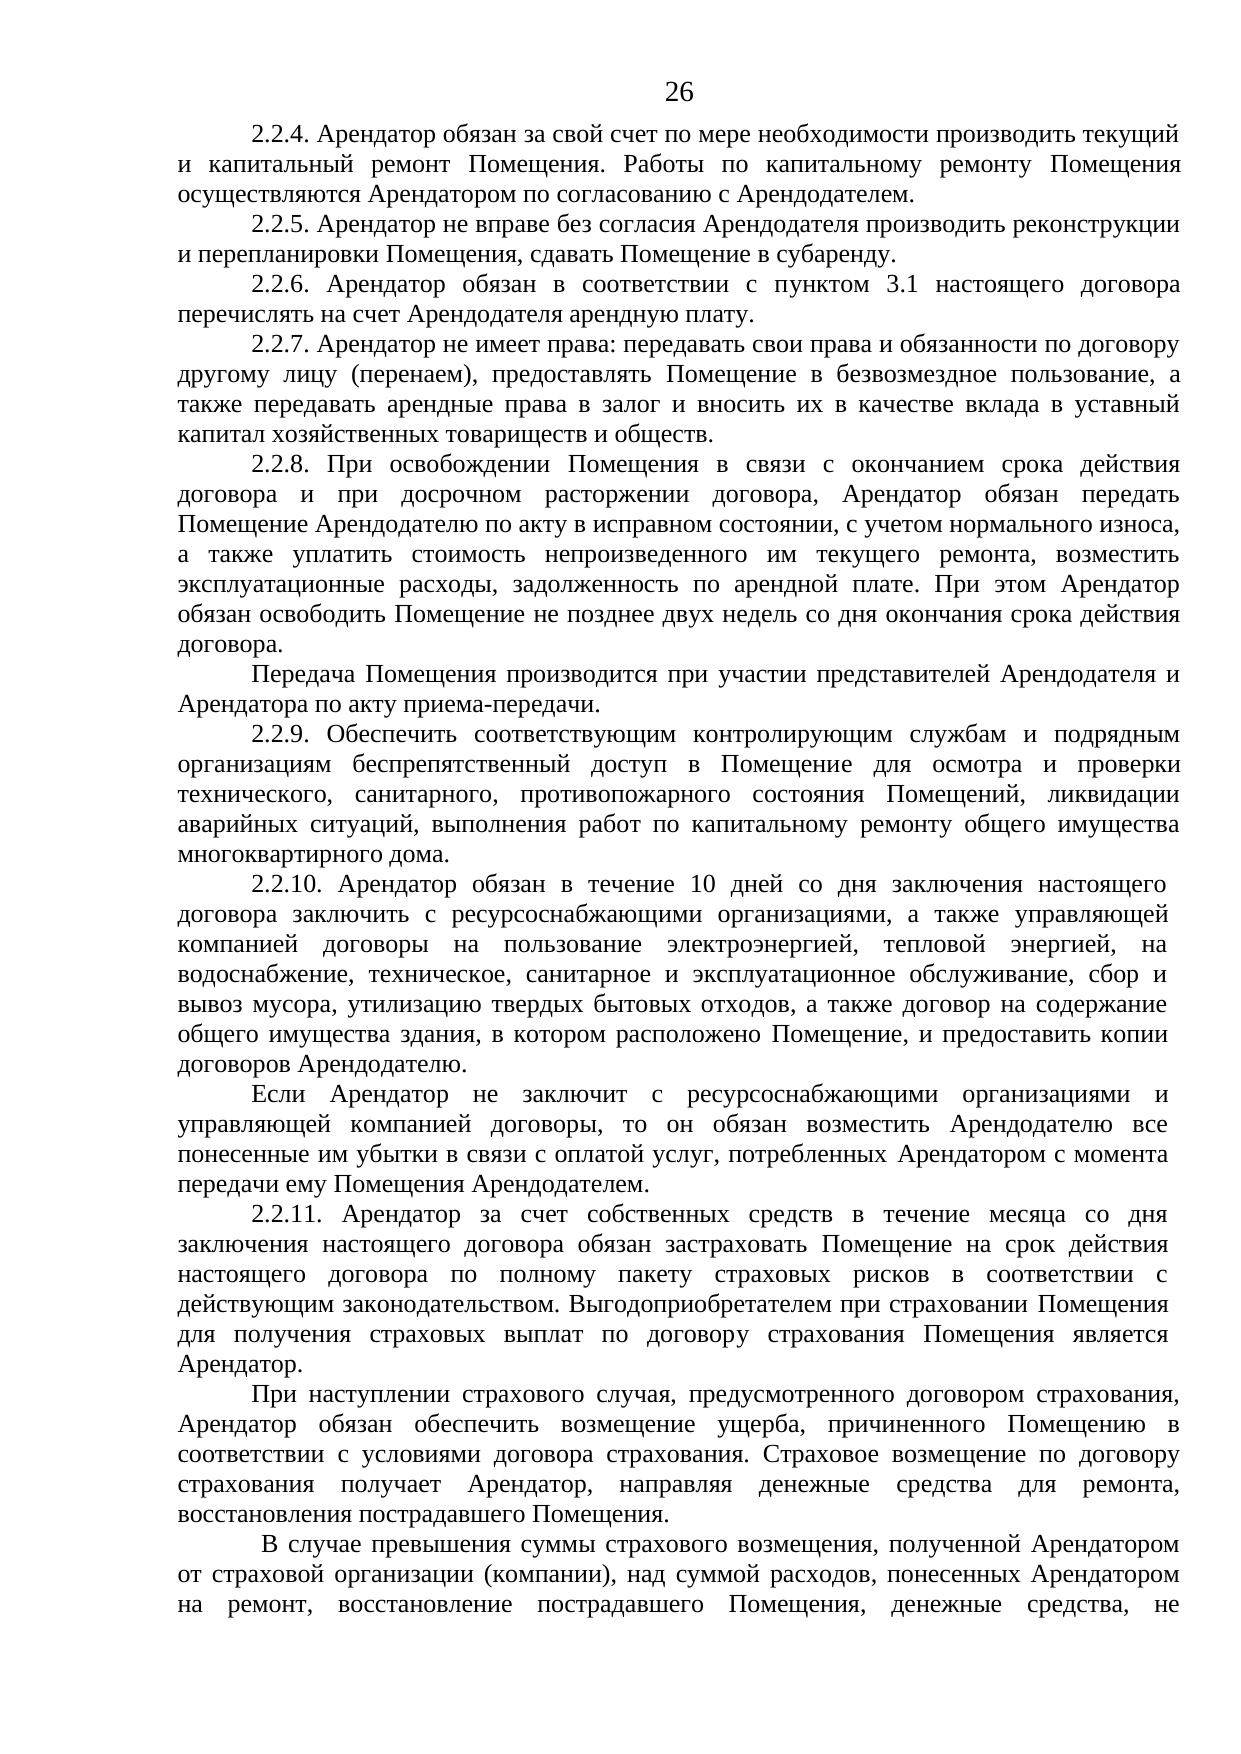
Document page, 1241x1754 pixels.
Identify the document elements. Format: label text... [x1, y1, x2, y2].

text 2.2.6. Арендатор обязан в соответствии с пунктом 3.1 настоящего договора перечислять на счет Арендодателя арендную плату. [177, 268, 1181, 328]
text 2.2.4. Арендатор обязан за свой счет по мере необходимости производить текущий и капитальный ремонт Помещения. Работы по капитальному ремонту Помещения осуществляются Арендатором по согласованию с Арендодателем. [177, 118, 1181, 208]
text Передача Помещения производится при участии представителей Арендодателя и Арендатора по акту приема-передачи. [177, 658, 1181, 718]
text 2.2.7. Арендатор не имеет права: передавать свои права и обязанности по договору другому лицу (перенаем), предоставлять Помещение в безвозмездное пользование, а также передавать арендные права в залог и вносить их в качестве вклада в уставный капитал хозяйственных товариществ и обществ. [177, 328, 1181, 448]
text 2.2.11. Арендатор за счет собственных средств в течение месяца со дня заключения настоящего договора обязан застраховать Помещение на срок действия настоящего договора по полному пакету страховых рисков в соответствии с действующим законодательством. Выгодоприобретателем при страховании Помещения для получения страховых выплат по договору страхования Помещения является Арендатор. [177, 1198, 1168, 1378]
text 2.2.8. При освобождении Помещения в связи с окончанием срока действия договора и при досрочном расторжении договора, Арендатор обязан передать Помещение Арендодателю по акту в исправном состоянии, с учетом нормального износа, а также уплатить стоимость непроизведенного им текущего ремонта, возместить эксплуатационные расходы, задолженность по арендной плате. При этом Арендатор обязан освободить Помещение не позднее двух недель со дня окончания срока действия договора. [177, 448, 1181, 658]
text 2.2.5. Арендатор не вправе без согласия Арендодателя производить реконструкции и перепланировки Помещения, сдавать Помещение в субаренду. [177, 208, 1181, 268]
text 2.2.10. Арендатор обязан в течение 10 дней со дня заключения настоящего договора заключить с ресурсоснабжающими организациями, а также управляющей компанией договоры на пользование электроэнергией, тепловой энергией, на водоснабжение, техническое, санитарное и эксплуатационное обслуживание, сбор и вывоз мусора, утилизацию твердых бытовых отходов, а также договор на содержание общего имущества здания, в котором расположено Помещение, и предоставить копии договоров Арендодателю. [177, 868, 1168, 1078]
text 2.2.9. Обеспечить соответствующим контролирующим службам и подрядным организациям беспрепятственный доступ в Помещение для осмотра и проверки технического, санитарного, противопожарного состояния Помещений, ликвидации аварийных ситуаций, выполнения работ по капитальному ремонту общего имущества многоквартирного дома. [177, 718, 1181, 868]
text При наступлении страхового случая, предусмотренного договором страхования, Арендатор обязан обеспечить возмещение ущерба, причиненного Помещению в соответствии с условиями договора страхования. Страховое возмещение по договору страхования получает Арендатор, направляя денежные средства для ремонта, восстановления пострадавшего Помещения. [177, 1378, 1181, 1528]
text Если Арендатор не заключит с ресурсоснабжающими организациями и управляющей компанией договоры, то он обязан возместить Арендодателю все понесенные им убытки в связи с оплатой услуг, потребленных Арендатором с момента передачи ему Помещения Арендодателем. [177, 1078, 1168, 1198]
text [177, 1528, 1181, 1618]
